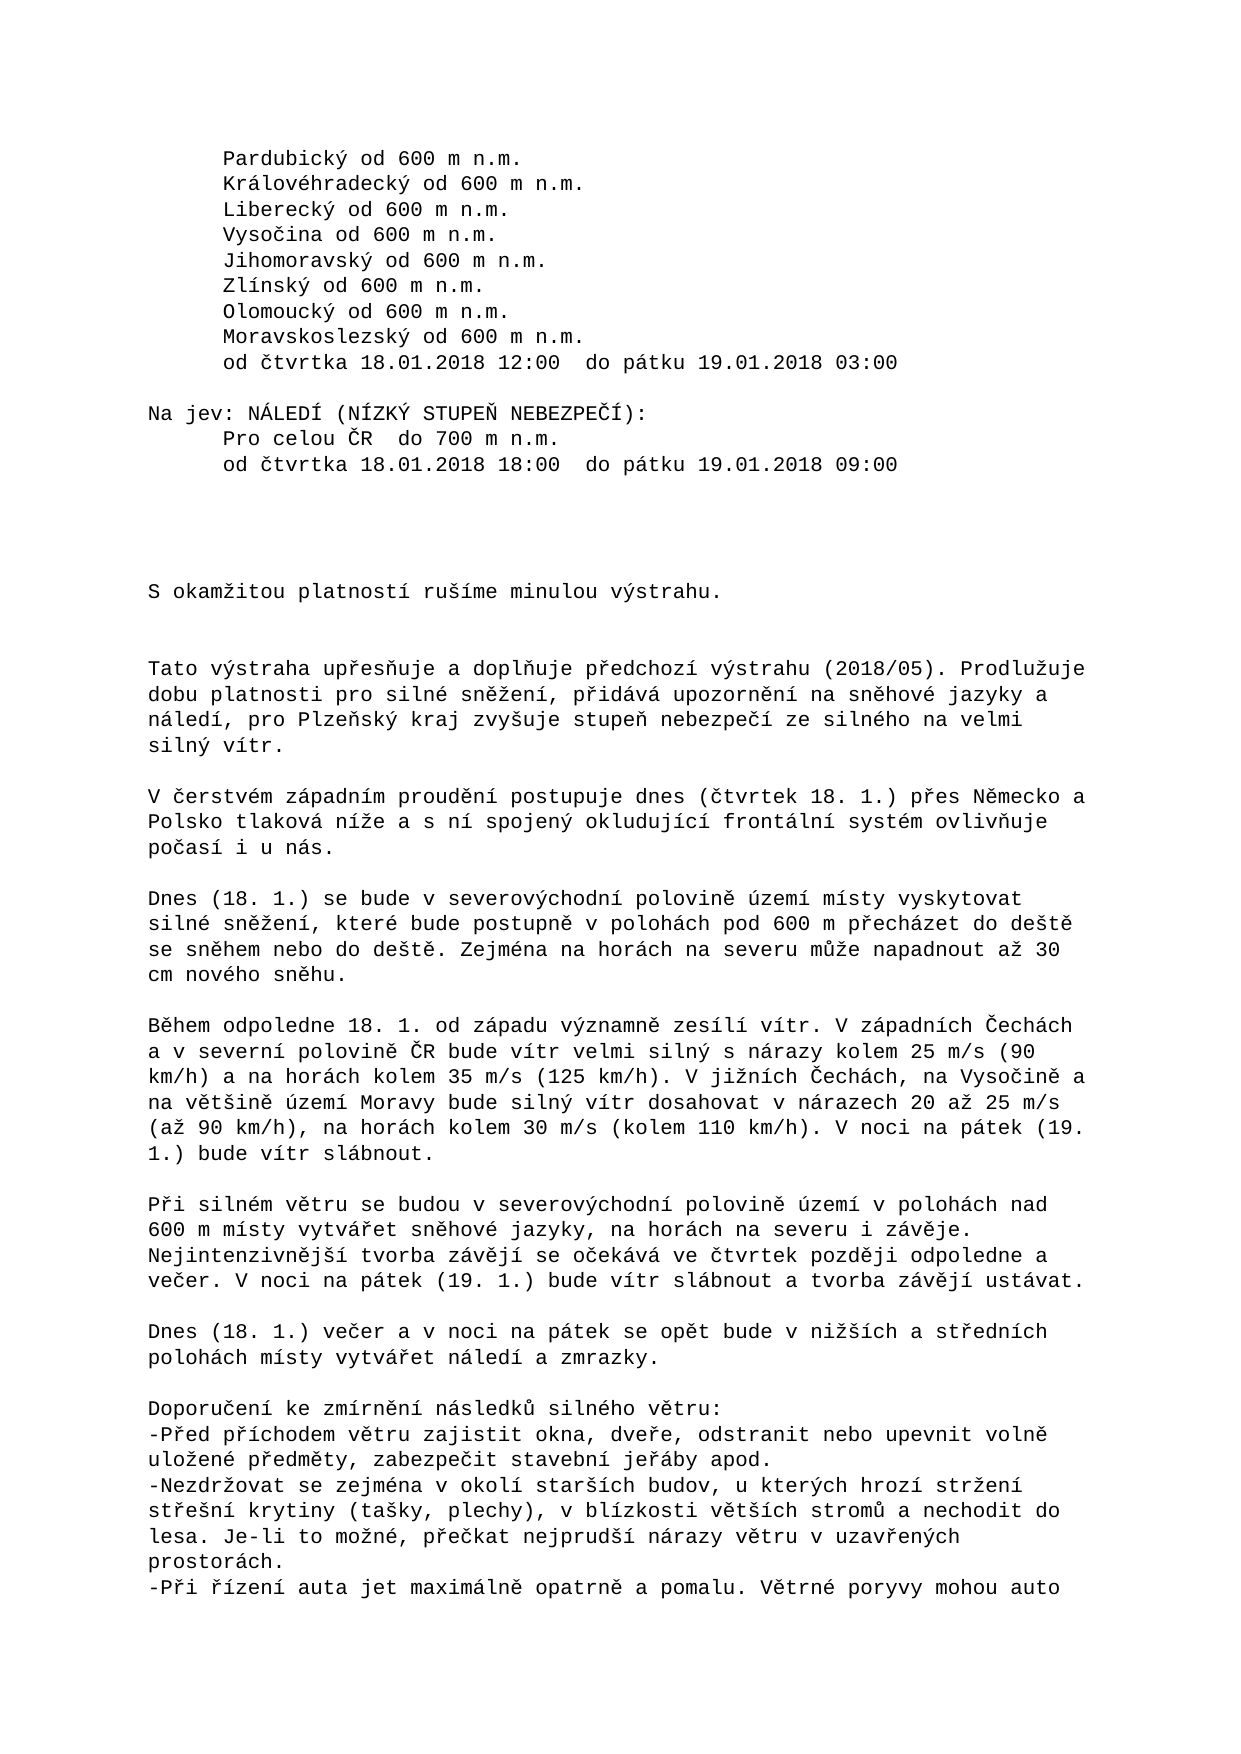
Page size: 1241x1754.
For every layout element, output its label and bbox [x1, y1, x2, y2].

text [148, 148, 1093, 1600]
